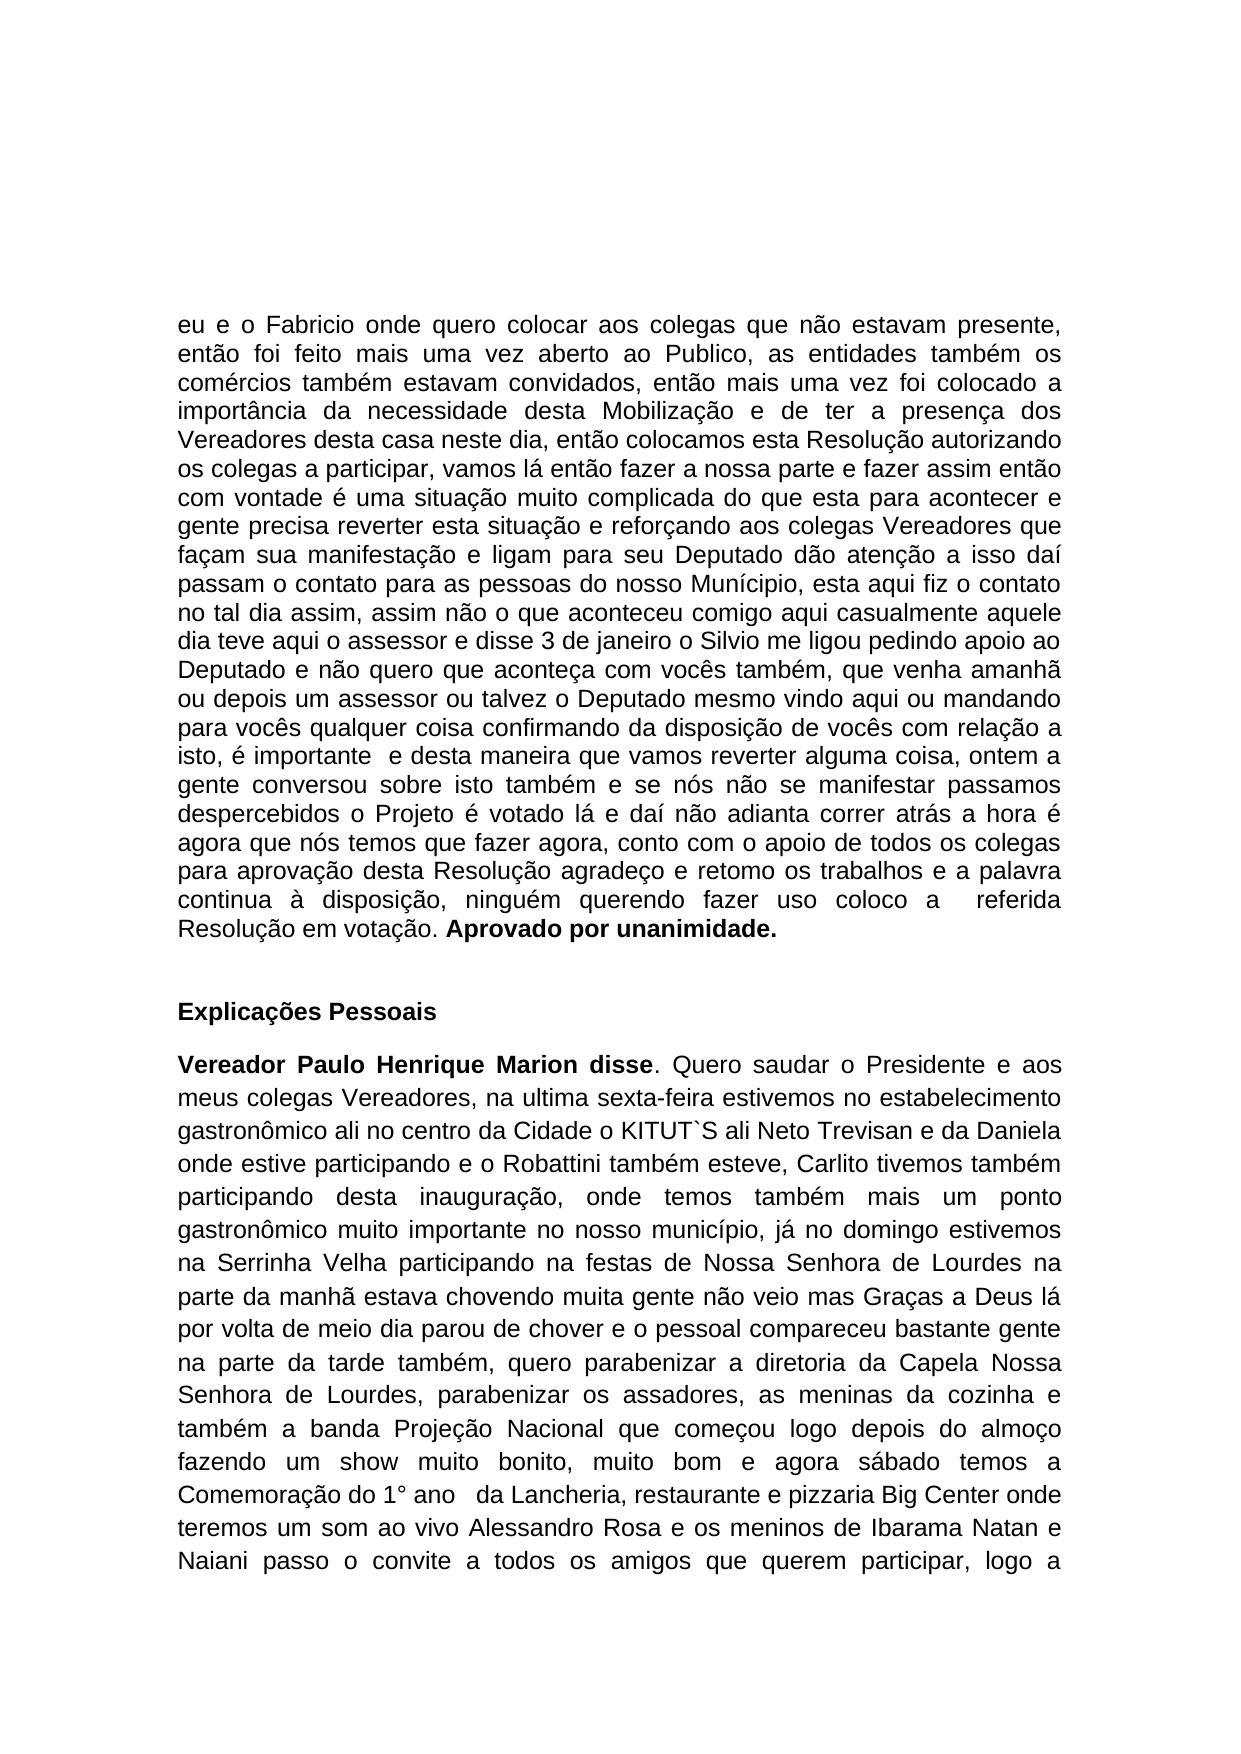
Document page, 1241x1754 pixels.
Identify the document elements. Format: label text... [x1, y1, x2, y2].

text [177, 310, 1063, 943]
text Explicações Pessoais [177, 996, 1063, 1025]
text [177, 1050, 1063, 1574]
